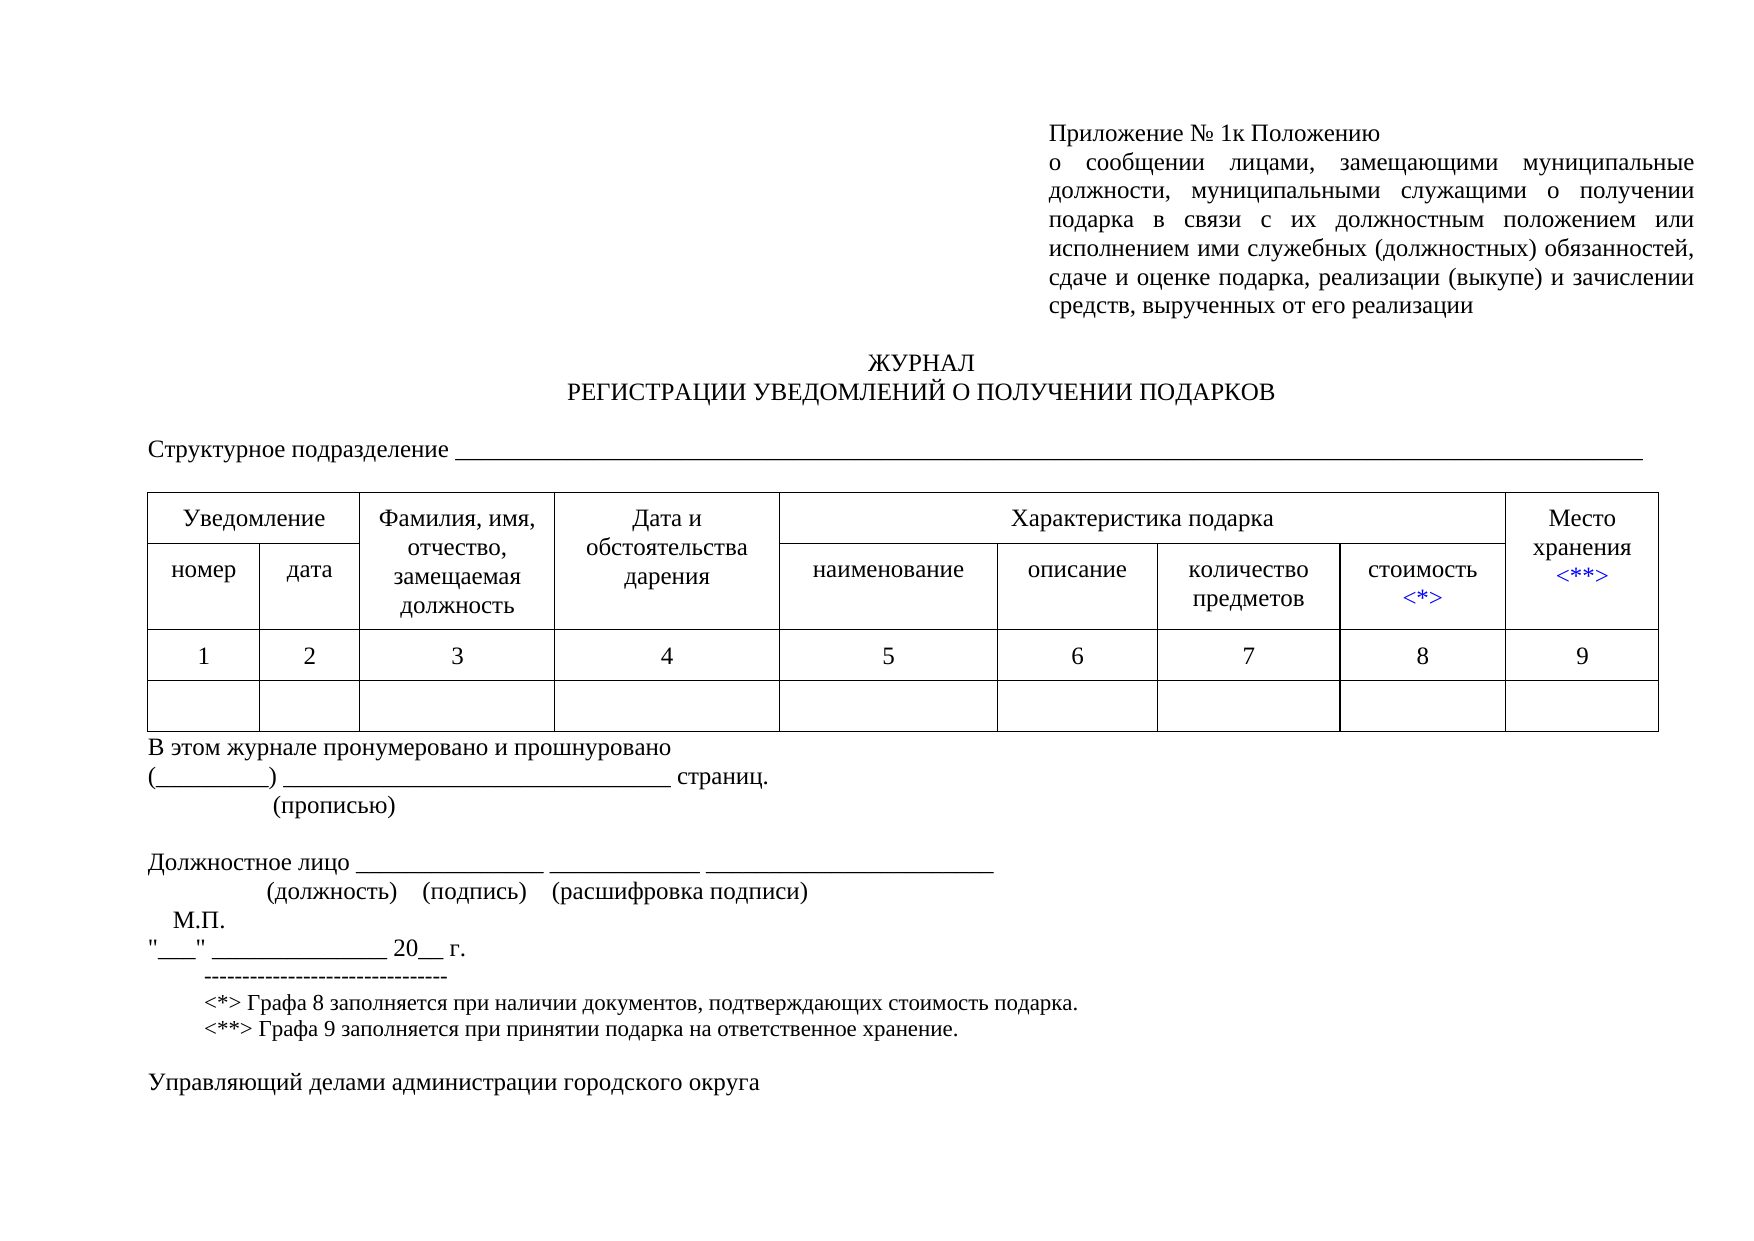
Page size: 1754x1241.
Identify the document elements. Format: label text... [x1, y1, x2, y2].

table_cell 4 [555, 630, 779, 680]
table_cell [1506, 681, 1658, 731]
table_cell 6 [998, 630, 1157, 680]
table_cell 8 [1341, 630, 1505, 680]
table_header Характеристика подарка [780, 493, 1505, 543]
table_cell 2 [260, 630, 359, 680]
table_header Место хранения <**> [1506, 493, 1658, 629]
text <**> Графа 9 заполняется при принятии подарка на ответственное хранение. [148, 1015, 1695, 1041]
table_cell [148, 681, 259, 731]
text (должность) (подпись) (расшифровка подписи) [148, 876, 1695, 905]
text (_________) _______________________________ страниц. [148, 761, 1695, 790]
text о сообщении лицами, замещающими муниципальные должности, муниципальными служащими о получении подарка в связи с их должностным положением или исполнением ими служебных (должностных) обязанностей, сдаче и оценке подарка, реализации (выкупе) и зачислении средств, вырученных от его реализации [1048, 147, 1695, 319]
text Должностное лицо _______________ ____________ _______________________ [148, 847, 1695, 876]
table_cell [1158, 681, 1339, 731]
table_cell [360, 681, 554, 731]
table_cell [998, 681, 1157, 731]
text <*> Графа 8 заполняется при наличии документов, подтверждающих стоимость подарка. [148, 989, 1695, 1015]
table_cell 7 [1158, 630, 1339, 680]
text Приложение № 1к Положению [1048, 118, 1695, 147]
text М.П. [148, 905, 1695, 933]
table_cell количество предметов [1158, 544, 1339, 629]
table_cell [260, 681, 359, 731]
table_cell 3 [360, 630, 554, 680]
table_cell стоимость <*> [1341, 544, 1505, 629]
text (прописью) [148, 790, 1695, 818]
text РЕГИСТРАЦИИ УВЕДОМЛЕНИЙ О ПОЛУЧЕНИИ ПОДАРКОВ [148, 377, 1695, 406]
table_cell наименование [780, 544, 997, 629]
table_cell 9 [1506, 630, 1658, 680]
text "___" ______________ 20__ г. [148, 933, 1695, 962]
text В этом журнале пронумеровано и прошнуровано [148, 732, 1695, 761]
text -------------------------------- [148, 962, 1695, 989]
table_header Фамилия, имя, отчество, замещаемая должность [360, 493, 554, 629]
text Структурное подразделение _______________________________________________________________________________________________ [148, 434, 1695, 463]
table_cell [780, 681, 997, 731]
table_cell номер [148, 544, 259, 629]
table_cell 1 [148, 630, 259, 680]
table_cell описание [998, 544, 1157, 629]
table_cell [555, 681, 779, 731]
table_cell [1341, 681, 1505, 731]
table_header Уведомление [148, 493, 359, 543]
table_header Дата и обстоятельства дарения [555, 493, 779, 629]
table_cell дата [260, 544, 359, 629]
text ЖУРНАЛ [148, 348, 1695, 377]
table_cell 5 [780, 630, 997, 680]
text Управляющий делами администрации городского округа [148, 1067, 1695, 1096]
